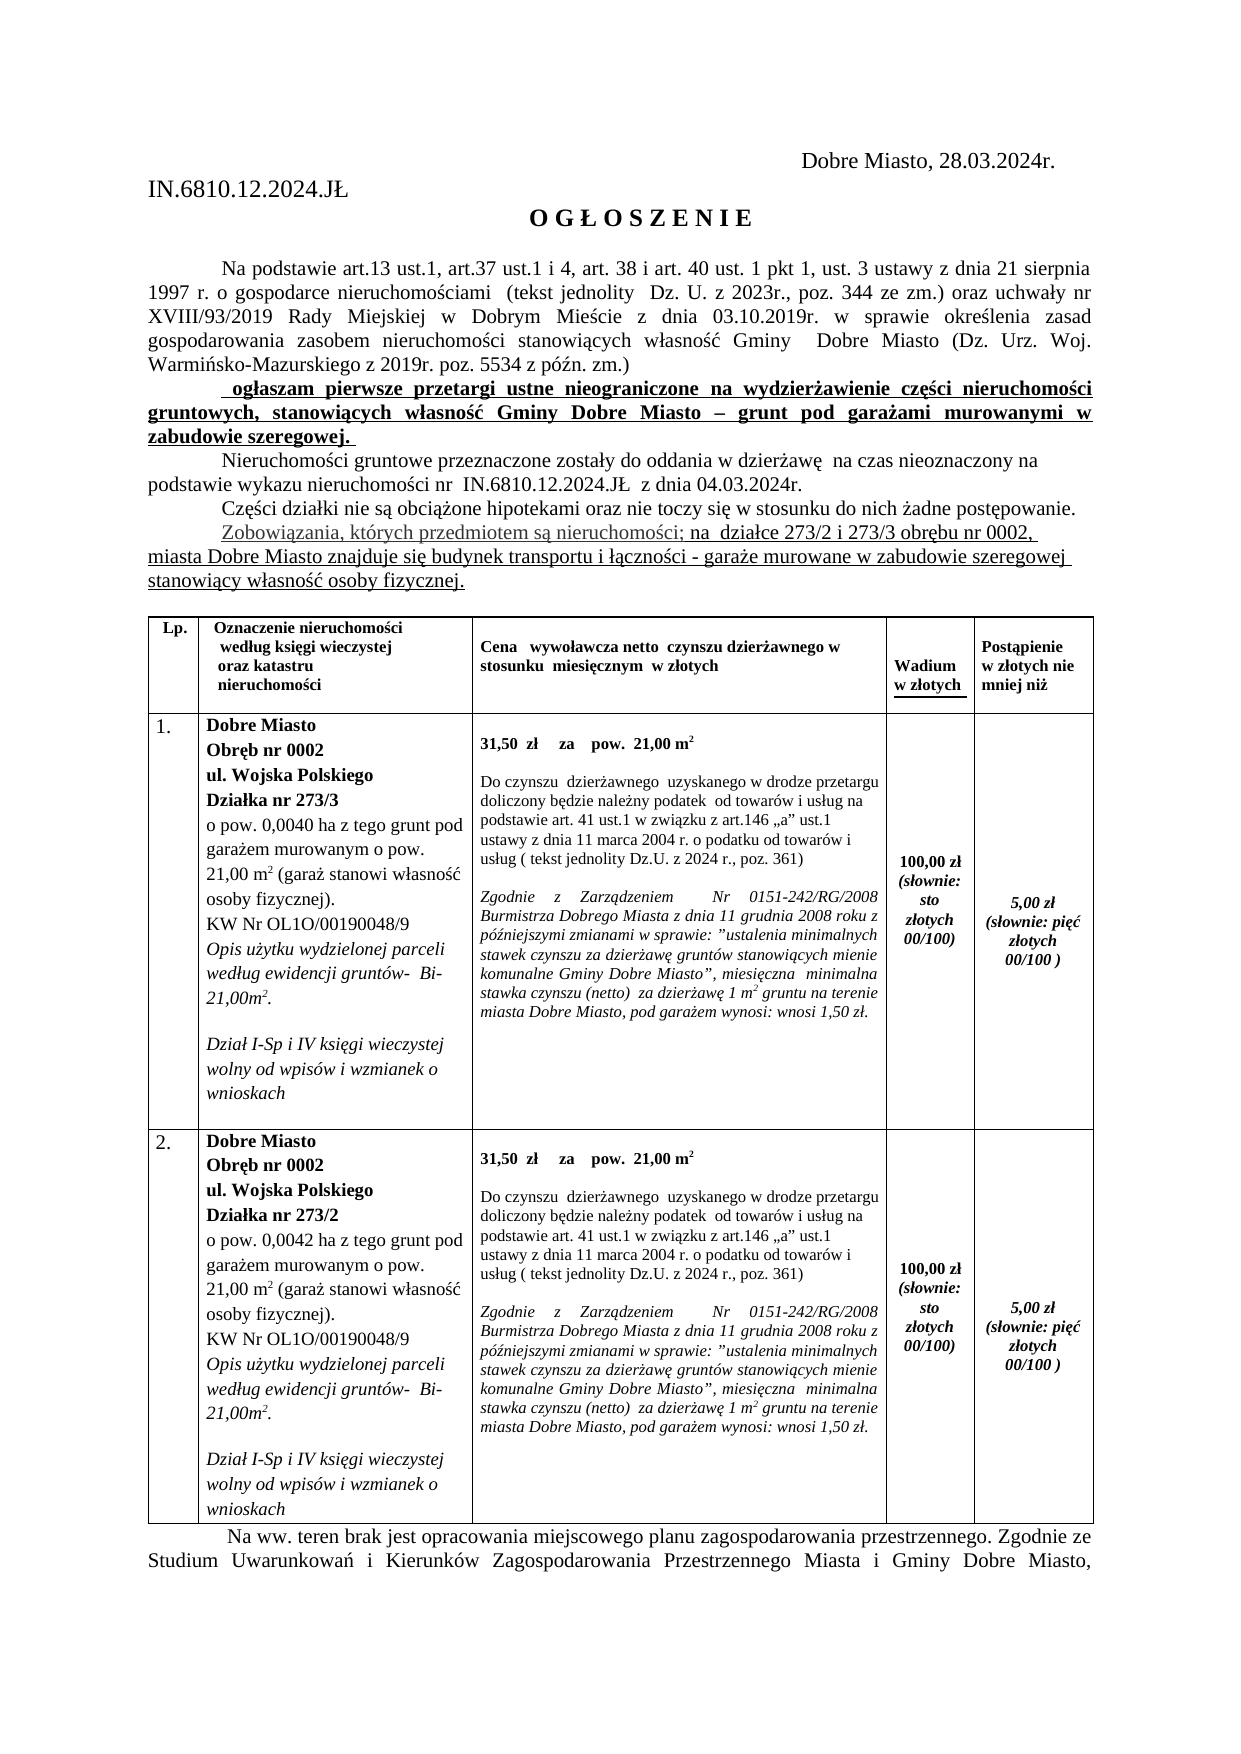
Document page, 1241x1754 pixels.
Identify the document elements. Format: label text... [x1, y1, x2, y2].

table_cell 5,00 zł (słownie: pięć złotych 00/100 ) [975, 714, 1093, 1128]
table_cell 5,00 zł (słownie: pięć złotych 00/100 ) [975, 1130, 1093, 1523]
text Zobowiązania, których przedmiotem są nieruchomości; na działce 273/2 i 273/3 obrębu nr 0002, miasta Dobre Miasto znajduje się budynek transportu i łączności - garaże murowane w zabudowie szeregowej stanowiący własność osoby fizycznej. [148, 520, 1093, 592]
table_cell Dobre Miasto Obręb nr 0002 ul. Wojska Polskiego Działka nr 273/2 o pow. 0,0042 ha z tego grunt pod garażem murowanym o pow. 21,00 m2 (garaż stanowi własność osoby fizycznej). KW Nr OL1O/00190048/9 Opis użytku wydzielonej parceli według ewidencji gruntów- Bi- 21,00m2. Dział I-Sp i IV księgi wieczystej wolny od wpisów i wzmianek o wnioskach [199, 1130, 472, 1523]
table_header Lp. [149, 618, 198, 713]
table_cell 2. [149, 1130, 198, 1523]
text ogłaszam pierwsze przetargi ustne nieograniczone na wydzierżawienie części nieruchomości gruntowych, stanowiących własność Gminy Dobre Miasto – grunt pod garażami murowanymi w zabudowie szeregowej. [148, 422, 1093, 448]
text Dobre Miasto, 28.03.2024r. [148, 148, 1093, 174]
table_cell 31,50 zł za pow. 21,00 m2 Do czynszu dzierżawnego uzyskanego w drodze przetargu doliczony będzie należny podatek od towarów i usług na podstawie art. 41 ust.1 w związku z art.146 „a” ust.1 ustawy z dnia 11 marca 2004 r. o podatku od towarów i usług ( tekst jednolity Dz.U. z 2024 r., poz. 361) Zgodnie z Zarządzeniem Nr 0151-242/RG/2008 Burmistrza Dobrego Miasta z dnia 11 grudnia 2008 roku z późniejszymi zmianami w sprawie: ”ustalenia minimalnych stawek czynszu za dzierżawę gruntów stanowiących mienie komunalne Gminy Dobre Miasto”, miesięczna minimalna stawka czynszu (netto) za dzierżawę 1 m2 gruntu na terenie miasta Dobre Miasto, pod garażem wynosi: wnosi 1,50 zł. [473, 1130, 886, 1523]
text Na podstawie art.13 ust.1, art.37 ust.1 i 4, art. 38 i art. 40 ust. 1 pkt 1, ust. 3 ustawy z dnia 21 sierpnia 1997 r. o gospodarce nieruchomościami (tekst jednolity Dz. U. z 2023r., poz. 344 ze zm.) oraz uchwały nr XVIII/93/2019 Rady Miejskiej w Dobrym Mieście z dnia 03.10.2019r. w sprawie określenia zasad gospodarowania zasobem nieruchomości stanowiących własność Gminy Dobre Miasto (Dz. Urz. Woj. Warmińsko-Mazurskiego z 2019r. poz. 5534 z późn. zm.) [148, 256, 1093, 376]
text Nieruchomości gruntowe przeznaczone zostały do oddania w dzierżawę na czas nieoznaczony na podstawie wykazu nieruchomości nr IN.6810.12.2024.JŁ z dnia 04.03.2024r. [148, 448, 1093, 496]
text Części działki nie są obciążone hipotekami oraz nie toczy się w stosunku do nich żadne postępowanie. [148, 496, 1093, 520]
table_header Cena wywoławcza netto czynszu dzierżawnego w stosunku miesięcznym w złotych [473, 618, 886, 713]
table_header Postąpienie w złotych nie mniej niż [975, 618, 1093, 713]
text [148, 1524, 1093, 1572]
table_header Wadium w złotych [887, 618, 974, 713]
text ogłaszam pierwsze przetargi ustne nieograniczone na wydzierżawienie części nieruchomości gruntowych, stanowiących własność Gminy Dobre Miasto – grunt pod garażami murowanymi w zabudowie szeregowej. [148, 376, 1093, 421]
table_header Oznaczenie nieruchomości według księgi wieczystej oraz katastru nieruchomości [199, 618, 472, 713]
table_cell 100,00 zł (słownie: sto złotych 00/100) [887, 1130, 974, 1523]
table_cell 100,00 zł (słownie: sto złotych 00/100) [887, 714, 974, 1128]
text IN.6810.12.2024.JŁ [148, 174, 1093, 203]
table_cell 1. [149, 714, 198, 1128]
table_cell 31,50 zł za pow. 21,00 m2 Do czynszu dzierżawnego uzyskanego w drodze przetargu doliczony będzie należny podatek od towarów i usług na podstawie art. 41 ust.1 w związku z art.146 „a” ust.1 ustawy z dnia 11 marca 2004 r. o podatku od towarów i usług ( tekst jednolity Dz.U. z 2024 r., poz. 361) Zgodnie z Zarządzeniem Nr 0151-242/RG/2008 Burmistrza Dobrego Miasta z dnia 11 grudnia 2008 roku z późniejszymi zmianami w sprawie: ”ustalenia minimalnych stawek czynszu za dzierżawę gruntów stanowiących mienie komunalne Gminy Dobre Miasto”, miesięczna minimalna stawka czynszu (netto) za dzierżawę 1 m2 gruntu na terenie miasta Dobre Miasto, pod garażem wynosi: wnosi 1,50 zł. [473, 714, 886, 1128]
table_cell Dobre Miasto Obręb nr 0002 ul. Wojska Polskiego Działka nr 273/3 o pow. 0,0040 ha z tego grunt pod garażem murowanym o pow. 21,00 m2 (garaż stanowi własność osoby fizycznej). KW Nr OL1O/00190048/9 Opis użytku wydzielonej parceli według ewidencji gruntów- Bi- 21,00m2. Dział I-Sp i IV księgi wieczystej wolny od wpisów i wzmianek o wnioskach [199, 714, 472, 1128]
text O G Ł O S Z E N I E [443, 203, 1093, 231]
